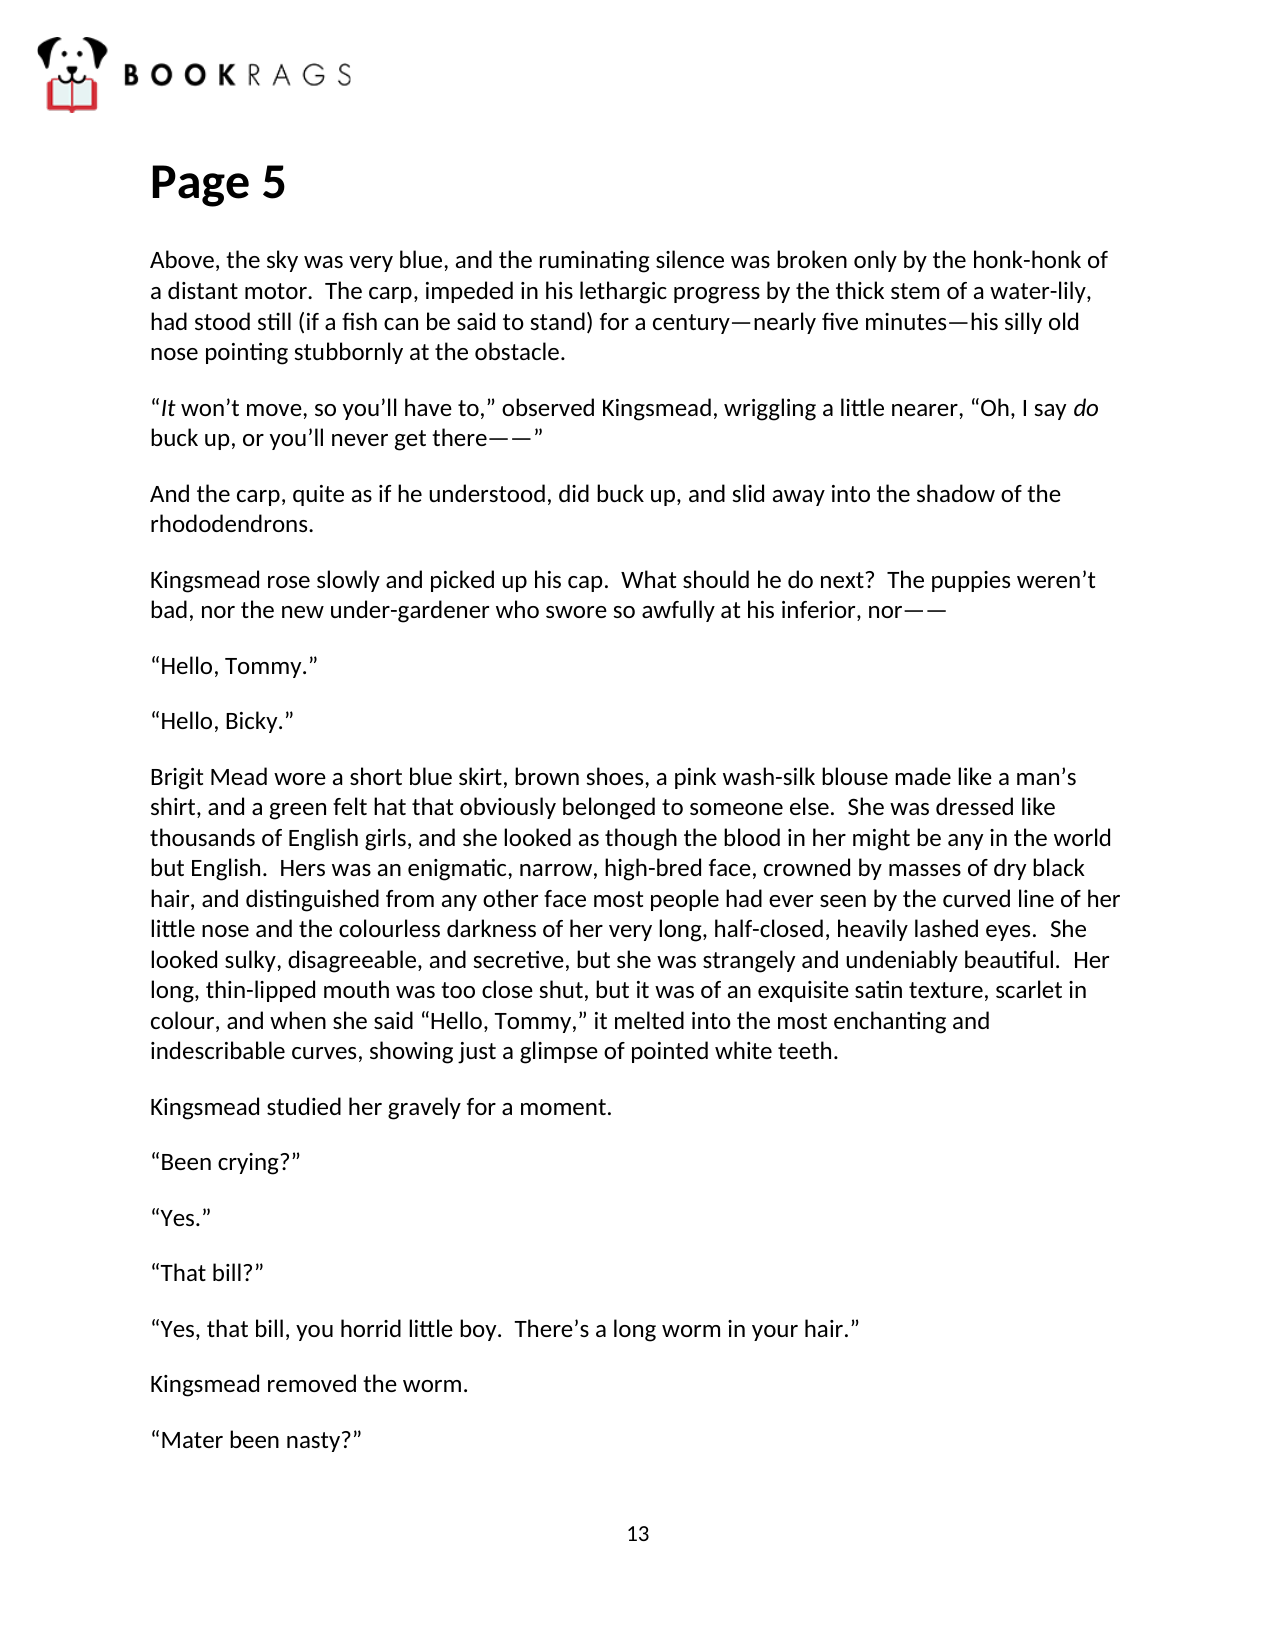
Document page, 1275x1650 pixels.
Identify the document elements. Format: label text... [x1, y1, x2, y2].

text “Mater been nasty?” [150, 1424, 1125, 1455]
text “Been crying?” [150, 1147, 1125, 1177]
text Brigit Mead wore a short blue skirt, brown shoes, a pink wash-silk blouse made like a man’s shirt, and a green felt hat that obviously belonged to someone else. She was dressed like thousands of English girls, and she looked as though the blood in her might be any in the world but English. Hers was an enigmatic, narrow, high-bred face, crowned by masses of dry black hair, and distinguished from any other face most people had ever seen by the curved line of her little nose and the colourless darkness of her very long, half-closed, heavily lashed eyes. She looked sulky, disagreeable, and secretive, but she was strangely and undeniably beautiful. Her long, thin-lipped mouth was too close shut, but it was of an exquisite satin texture, scarlet in colour, and when she said “Hello, Tommy,” it melted into the most enchanting and indescribable curves, showing just a glimpse of pointed white teeth. [150, 761, 1125, 1066]
text “Yes, that bill, you horrid little boy. There’s a long worm in your hair.” [150, 1313, 1125, 1344]
text “Hello, Tommy.” [150, 650, 1125, 680]
text “It won’t move, so you’ll have to,” observed Kingsmead, wriggling a little nearer, “Oh, I say do buck up, or you’ll never get there——­” [150, 392, 1125, 453]
picture [37, 37, 351, 113]
text Kingsmead removed the worm. [150, 1369, 1125, 1399]
text Kingsmead studied her gravely for a moment. [150, 1091, 1125, 1122]
text And the carp, quite as if he understood, did buck up, and slid away into the shadow of the rhododendrons. [150, 478, 1125, 539]
text Page 5 [150, 150, 1125, 211]
text “Hello, Bicky.” [150, 705, 1125, 736]
text “Yes.” [150, 1202, 1125, 1233]
text Above, the sky was very blue, and the ruminating silence was broken only by the honk-honk of a distant motor. The carp, impeded in his lethargic progress by the thick stem of a water-lily, had stood still (if a fish can be said to stand) for a century—­nearly five minutes—­his silly old nose pointing stubbornly at the obstacle. [150, 244, 1125, 367]
text Kingsmead rose slowly and picked up his cap. What should he do next? The puppies weren’t bad, nor the new under-gardener who swore so awfully at his inferior, nor——­ [150, 564, 1125, 625]
text “That bill?” [150, 1258, 1125, 1288]
